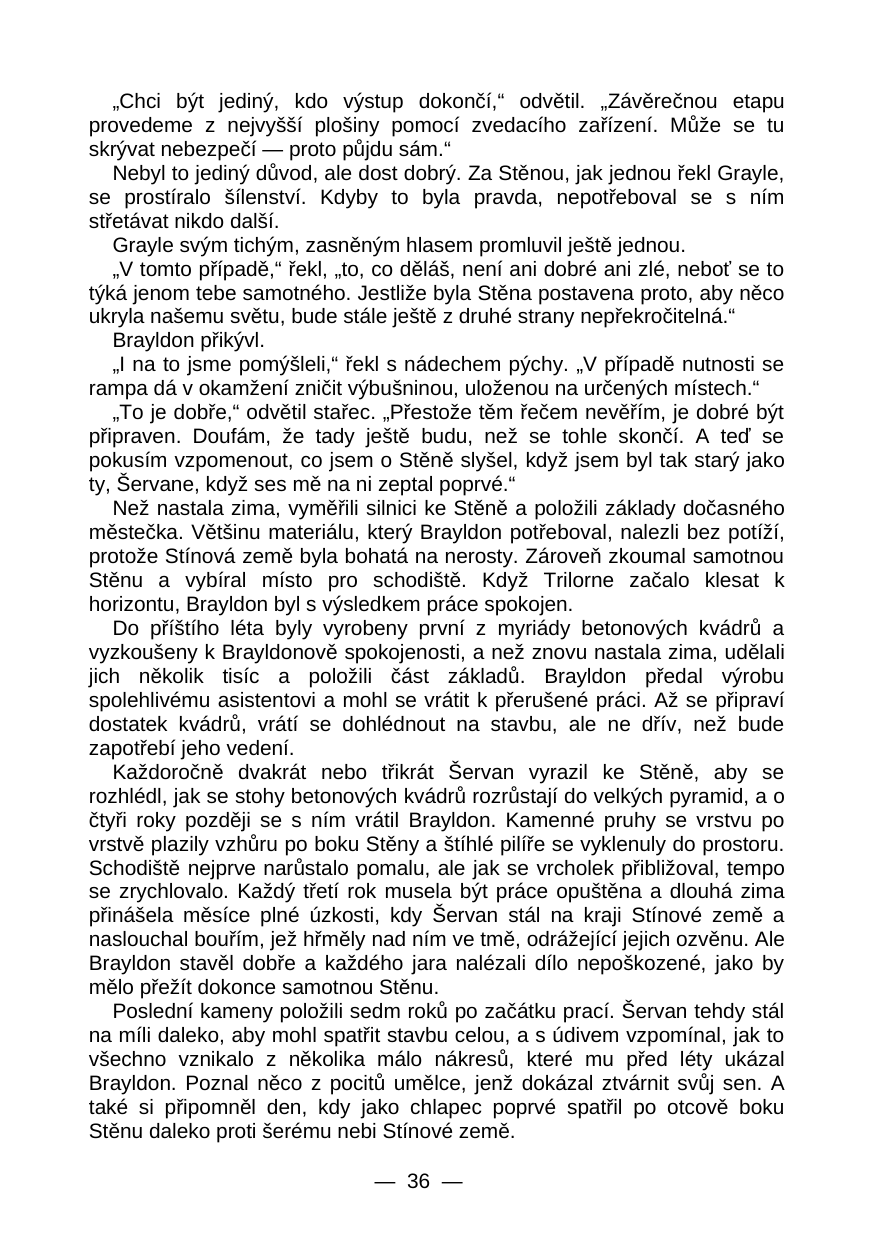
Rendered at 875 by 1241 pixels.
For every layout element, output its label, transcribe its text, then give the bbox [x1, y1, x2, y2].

text Než nastala zima, vyměřili silnici ke Stěně a položili základy dočasného městečka. Většinu materiálu, který Brayldon potřeboval, nalezli bez potíží, protože Stínová země byla bohatá na nerosty. Zároveň zkoumal samotnou Stěnu a vybíral místo pro schodiště. Když Trilorne začalo klesat k horizontu, Brayldon byl s výsledkem práce spokojen. [89, 496, 785, 616]
text Poslední kameny položili sedm roků po začátku prací. Šervan tehdy stál na míli daleko, aby mohl spatřit stavbu celou, a s údivem vzpomínal, jak to všechno vznikalo z několika málo nákresů, které mu před léty ukázal Brayldon. Poznal něco z pocitů umělce, jenž dokázal ztvárnit svůj sen. A také si připomněl den, kdy jako chlapec poprvé spatřil po otcově boku Stěnu daleko proti šerému nebi Stínové země. [89, 999, 785, 1143]
text „I na to jsme pomýšleli,“ řekl s nádechem pýchy. „V případě nutnosti se rampa dá v okamžení zničit výbušninou, uloženou na určených místech.“ [89, 352, 785, 400]
text Grayle svým tichým, zasněným hlasem promluvil ještě jednou. [89, 232, 785, 256]
text „V tomto případě,“ řekl, „to, co děláš, není ani dobré ani zlé, neboť se to týká jenom tebe samotného. Jestliže byla Stěna postavena proto, aby něco ukryla našemu světu, bude stále ještě z druhé strany nepřekročitelná.“ [89, 256, 785, 328]
text Nebyl to jediný důvod, ale dost dobrý. Za Stěnou, jak jednou řekl Grayle, se prostíralo šílenství. Kdyby to byla pravda, nepotřeboval se s ním střetávat nikdo další. [89, 161, 785, 232]
text Do příštího léta byly vyrobeny první z myriády betonových kvádrů a vyzkoušeny k Brayldonově spokojenosti, a než znovu nastala zima, udělali jich několik tisíc a položili část základů. Brayldon předal výrobu spolehlivému asistentovi a mohl se vrátit k přerušené práci. Až se připraví dostatek kvádrů, vrátí se dohlédnout na stavbu, ale ne dřív, než bude zapotřebí jeho vedení. [89, 616, 785, 759]
text „To je dobře,“ odvětil stařec. „Přestože těm řečem nevěřím, je dobré být připraven. Doufám, že tady ještě budu, než se tohle skončí. A teď se pokusím vzpomenout, co jsem o Stěně slyšel, když jsem byl tak starý jako ty, Šervane, když ses mě na ni zeptal poprvé.“ [89, 400, 785, 496]
text Každoročně dvakrát nebo třikrát Šervan vyrazil ke Stěně, aby se rozhlédl, jak se stohy betonových kvádrů rozrůstají do velkých pyramid, a o čtyři roky později se s ním vrátil Brayldon. Kamenné pruhy se vrstvu po vrstvě plazily vzhůru po boku Stěny a štíhlé pilíře se vyklenuly do prostoru. Schodiště nejprve narůstalo pomalu, ale jak se vrcholek přibližoval, tempo se zrychlovalo. Každý třetí rok musela být práce opuštěna a dlouhá zima přinášela měsíce plné úzkosti, kdy Šervan stál na kraji Stínové země a naslouchal bouřím, jež hřměly nad ním ve tmě, odrážející jejich ozvěnu. Ale Brayldon stavěl dobře a každého jara nalézali dílo nepoškozené, jako by mělo přežít dokonce samotnou Stěnu. [89, 759, 785, 999]
text „Chci být jediný, kdo výstup dokončí,“ odvětil. „Závěrečnou etapu provedeme z nejvyšší plošiny pomocí zvedacího zařízení. Může se tu skrývat nebezpečí — proto půjdu sám.“ [89, 89, 785, 161]
text Brayldon přikývl. [89, 328, 785, 352]
